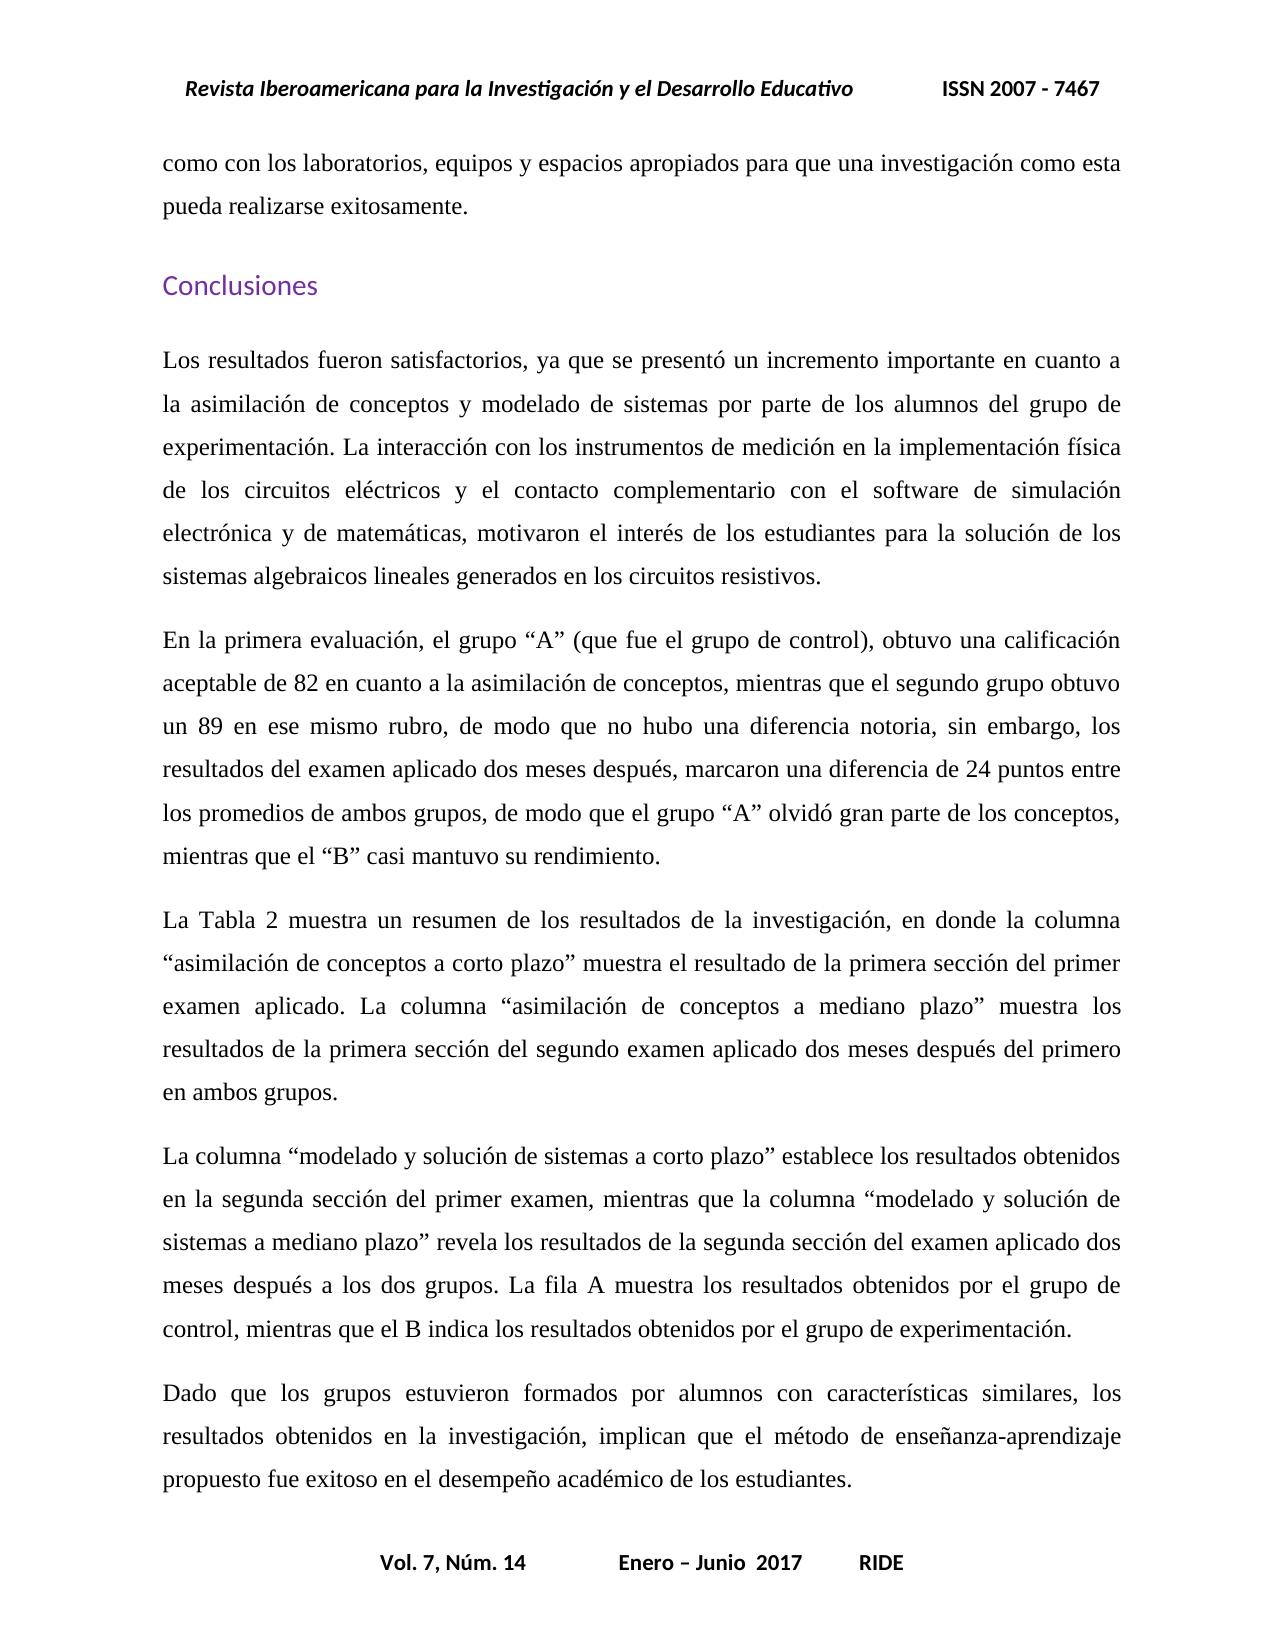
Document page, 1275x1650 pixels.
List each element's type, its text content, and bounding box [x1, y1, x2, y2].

text Dado que los grupos estuvieron formados por alumnos con características similares, los resultados obtenidos en la investigación, implican que el método de enseñanza-aprendizaje propuesto fue exitoso en el desempeño académico de los estudiantes. [162, 1378, 1122, 1493]
text Conclusiones [162, 267, 1122, 303]
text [162, 148, 1122, 219]
text Los resultados fueron satisfactorios, ya que se presentó un incremento importante en cuanto a la asimilación de conceptos y modelado de sistemas por parte de los alumnos del grupo de experimentación. La interacción con los instrumentos de medición en la implementación física de los circuitos eléctricos y el contacto complementario con el software de simulación electrónica y de matemáticas, motivaron el interés de los estudiantes para la solución de los sistemas algebraicos lineales generados en los circuitos resistivos. [162, 346, 1122, 590]
text La columna “modelado y solución de sistemas a corto plazo” establece los resultados obtenidos en la segunda sección del primer examen, mientras que la columna “modelado y solución de sistemas a mediano plazo” revela los resultados de la segunda sección del examen aplicado dos meses después a los dos grupos. La fila A muestra los resultados obtenidos por el grupo de control, mientras que el B indica los resultados obtenidos por el grupo de experimentación. [162, 1141, 1122, 1342]
text En la primera evaluación, el grupo “A” (que fue el grupo de control), obtuvo una calificación aceptable de 82 en cuanto a la asimilación de conceptos, mientras que el segundo grupo obtuvo un 89 en ese mismo rubro, de modo que no hubo una diferencia notoria, sin embargo, los resultados del examen aplicado dos meses después, marcaron una diferencia de 24 puntos entre los promedios de ambos grupos, de modo que el grupo “A” olvidó gran parte de los conceptos, mientras que el “B” casi mantuvo su rendimiento. [162, 625, 1122, 869]
text La Tabla 2 muestra un resumen de los resultados de la investigación, en donde la columna “asimilación de conceptos a corto plazo” muestra el resultado de la primera sección del primer examen aplicado. La columna “asimilación de conceptos a mediano plazo” muestra los resultados de la primera sección del segundo examen aplicado dos meses después del primero en ambos grupos. [162, 905, 1122, 1106]
